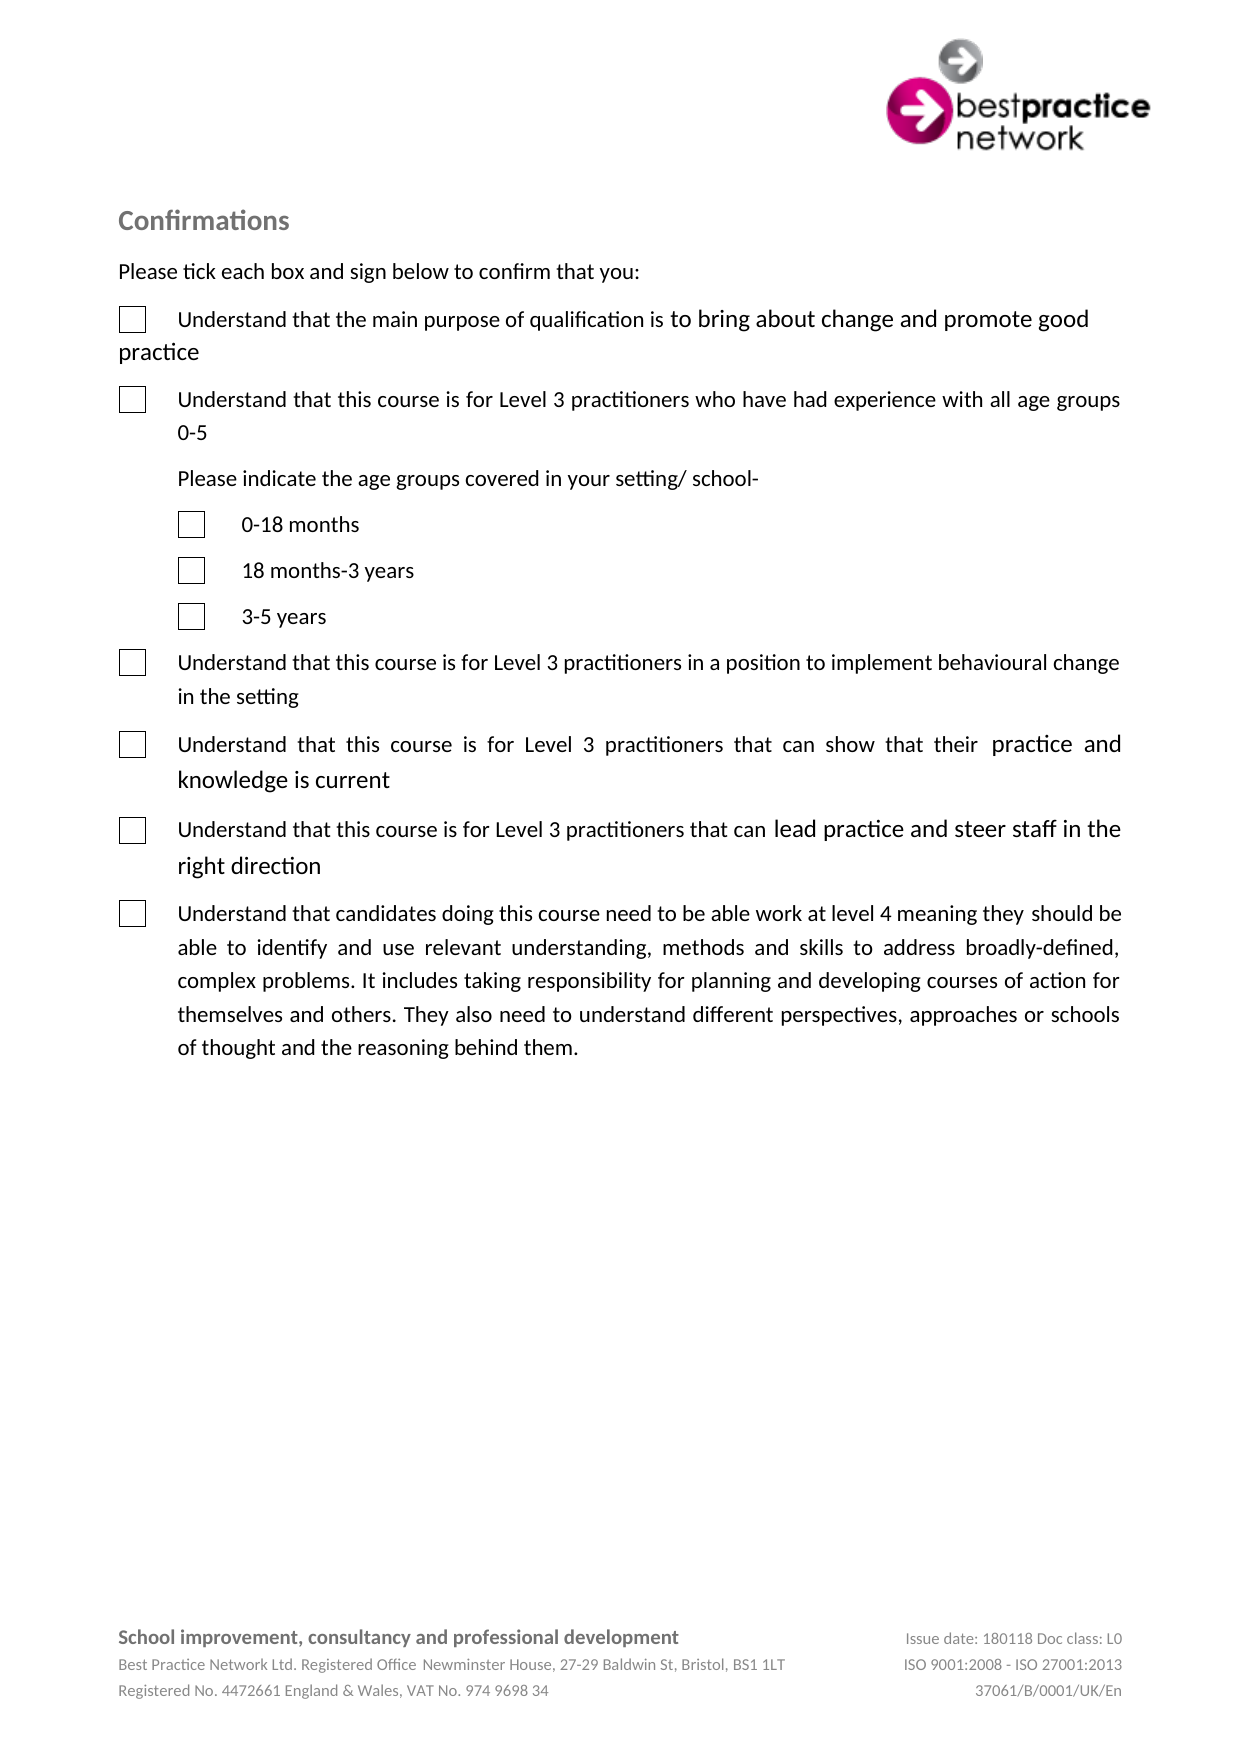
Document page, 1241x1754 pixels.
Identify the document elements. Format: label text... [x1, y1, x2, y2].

text 3-5 years [177, 602, 1122, 630]
text Understand that this course is for Level 3 practitioners that can show that their practice and knowledge is current [118, 728, 1122, 795]
text Please indicate the age groups covered in your setting/ school- [177, 464, 1122, 492]
text 18 months-3 years [177, 556, 1122, 584]
picture [886, 37, 1152, 152]
text Please tick each box and sign below to confirm that you: [118, 257, 1122, 285]
text Understand that the main purpose of qualification is to bring about change and promote good practice [118, 303, 1122, 366]
text Understand that this course is for Level 3 practitioners in a position to implement behavioural change in the setting [118, 648, 1122, 710]
text 0-18 months [177, 510, 1122, 538]
text Understand that this course is for Level 3 practitioners that can lead practice and steer staff in the right direction [118, 814, 1122, 881]
text Understand that candidates doing this course need to be able work at level 4 meaning they should be able to identify and use relevant understanding, methods and skills to address broadly-defined, complex problems. It includes taking responsibility for planning and developing courses of action for themselves and others. They also need to understand different perspectives, approaches or schools of thought and the reasoning behind them. [118, 899, 1122, 1061]
subtitle Confirmations [118, 202, 1122, 238]
text Understand that this course is for Level 3 practitioners who have had experience with all age groups 0-5 [118, 385, 1122, 446]
